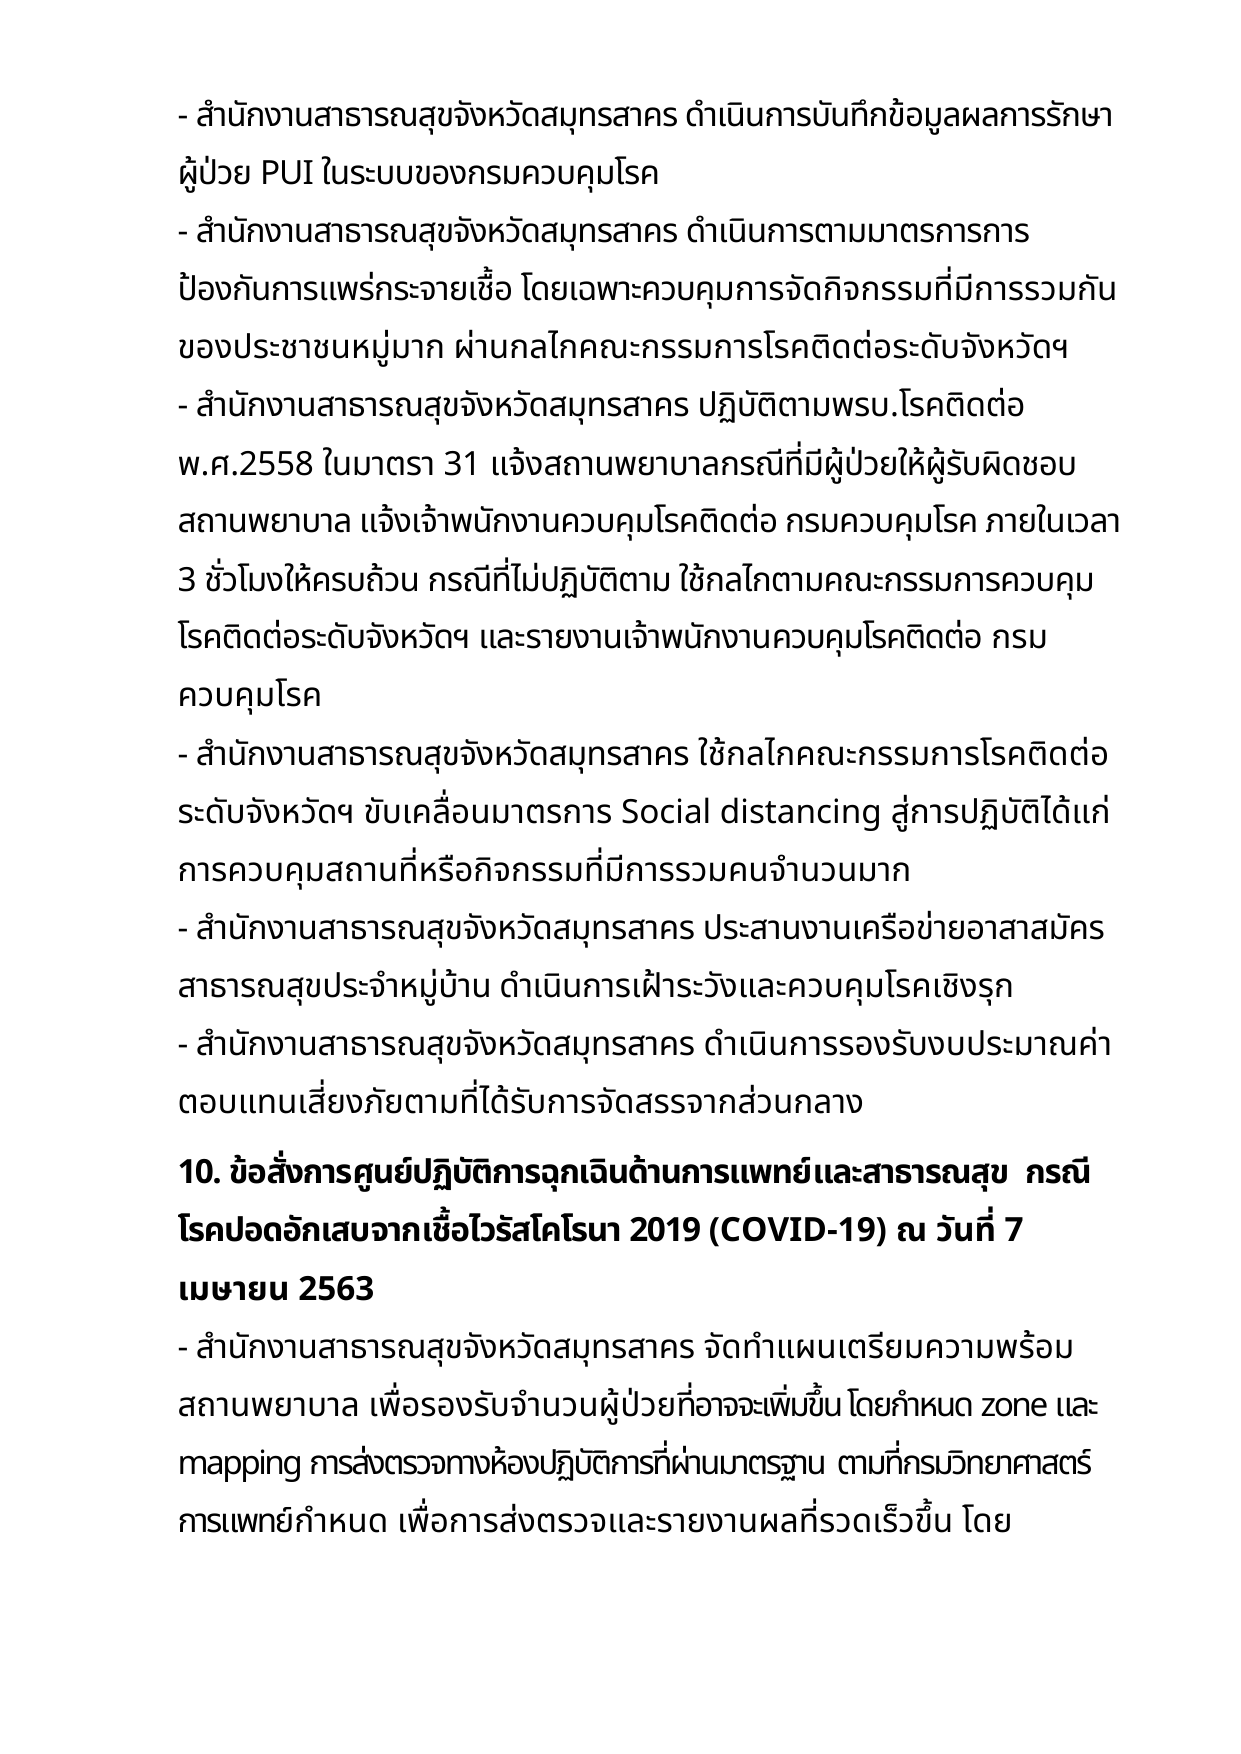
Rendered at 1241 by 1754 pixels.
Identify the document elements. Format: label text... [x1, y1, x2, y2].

text - สำนักงานสาธารณสุขจังหวัดสมุทรสาคร ดำเนินการตามมาตรการการป้องกันการแพร่กระจายเชื้อ โดยเฉพาะควบคุมการจัดกิจกรรมที่มีการรวมกันของประชาชนหมู่มาก ผ่านกลไกคณะกรรมการโรคติดต่อระดับจังหวัดฯ [177, 207, 1122, 374]
text 10. ข้อสั่งการศูนย์ปฏิบัติการฉุกเฉินด้านการแพทย์และสาธารณสุข กรณีโรคปอดอักเสบจากเชื้อไวรัสโคโรนา 2019 (COVID-19) ณ วันที่ 7 เมษายน 2563 [177, 1148, 1122, 1315]
text - สำนักงานสาธารณสุขจังหวัดสมุทรสาคร ดำเนินการรองรับงบประมาณค่าตอบแทนเสี่ยงภัยตามที่ได้รับการจัดสรรจากส่วนกลาง [177, 1019, 1122, 1128]
text - สำนักงานสาธารณสุขจังหวัดสมุทรสาคร ประสานงานเครือข่ายอาสาสมัครสาธารณสุขประจำหมู่บ้าน ดำเนินการเฝ้าระวังและควบคุมโรคเชิงรุก [177, 903, 1122, 1012]
text - สำนักงานสาธารณสุขจังหวัดสมุทรสาคร ดำเนินการบันทึกข้อมูลผลการรักษาผู้ป่วย PUI ในระบบของกรมควบคุมโรค [177, 91, 1122, 200]
text - สำนักงานสาธารณสุขจังหวัดสมุทรสาคร ใช้กลไกคณะกรรมการโรคติดต่อระดับจังหวัดฯ ขับเคลื่อนมาตรการ Social distancing สู่การปฏิบัติได้แก่ การควบคุมสถานที่หรือกิจกรรมที่มีการรวมคนจำนวนมาก [177, 729, 1122, 896]
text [177, 1322, 1122, 1547]
text - สำนักงานสาธารณสุขจังหวัดสมุทรสาคร ปฏิบัติตามพรบ.โรคติดต่อ พ.ศ.2558 ในมาตรา 31 แจ้งสถานพยาบาลกรณีที่มีผู้ป่วยให้ผู้รับผิดชอบสถานพยาบาล แจ้งเจ้าพนักงานควบคุมโรคติดต่อ กรมควบคุมโรค ภายในเวลา 3 ชั่วโมงให้ครบถ้วน กรณีที่ไม่ปฏิบัติตาม ใช้กลไกตามคณะกรรมการควบคุมโรคติดต่อระดับจังหวัดฯ และรายงานเจ้าพนักงานควบคุมโรคติดต่อ กรมควบคุมโรค [177, 381, 1122, 722]
